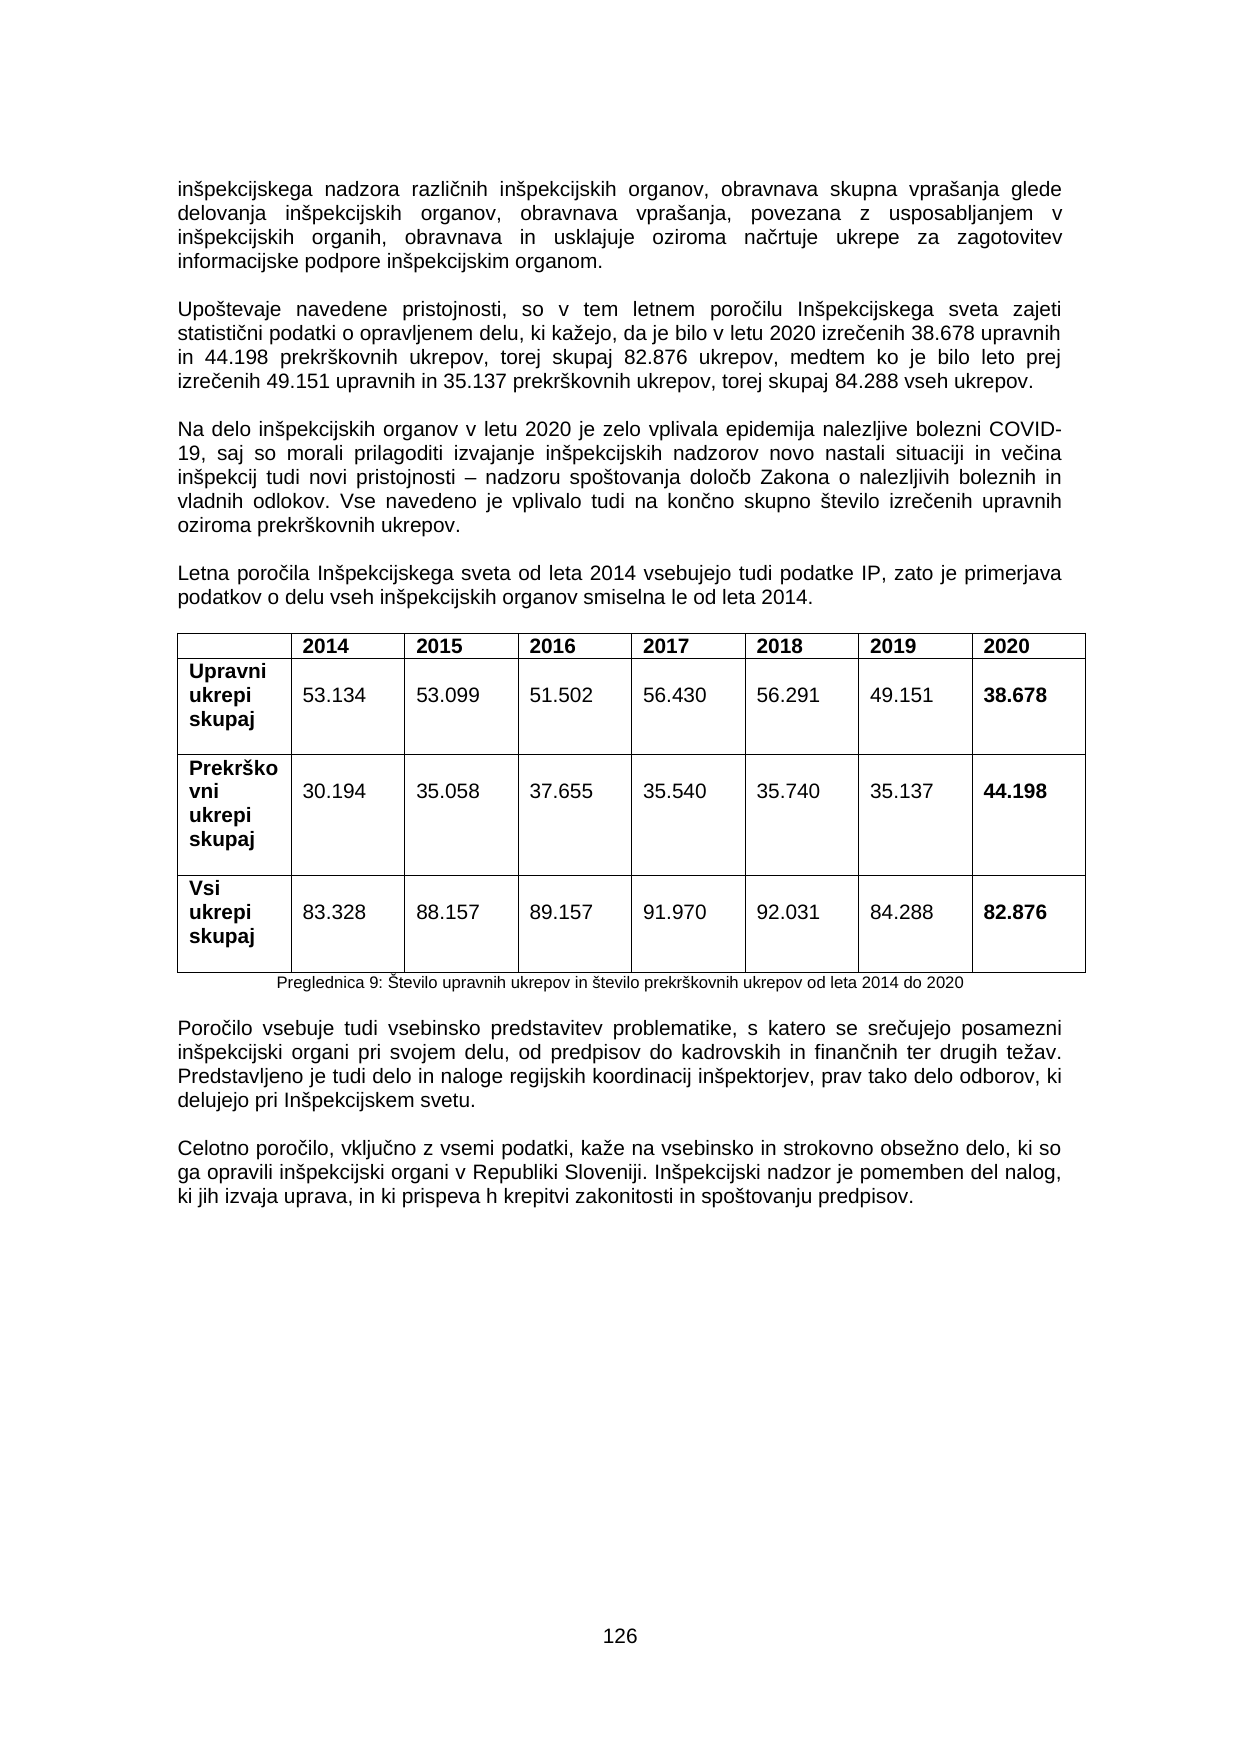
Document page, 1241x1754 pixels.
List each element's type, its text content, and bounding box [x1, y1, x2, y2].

text Na delo inšpekcijskih organov v letu 2020 je zelo vplivala epidemija nalezljive bolezni COVID-19, saj so morali prilagoditi izvajanje inšpekcijskih nadzorov novo nastali situaciji in večina inšpekcij tudi novi pristojnosti – nadzoru spoštovanja določb Zakona o nalezljivih boleznih in vladnih odlokov. Vse navedeno je vplivalo tudi na končno skupno število izrečenih upravnih oziroma prekrškovnih ukrepov. [177, 417, 1063, 537]
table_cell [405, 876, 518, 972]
text Letna poročila Inšpekcijskega sveta od leta 2014 vsebujejo tudi podatke IP, zato je primerjava podatkov o delu vseh inšpekcijskih organov smiselna le od leta 2014. [177, 561, 1063, 608]
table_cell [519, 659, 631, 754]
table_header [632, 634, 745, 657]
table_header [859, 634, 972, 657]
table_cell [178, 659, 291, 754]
text Poročilo vsebuje tudi vsebinsko predstavitev problematike, s katero se srečujejo posamezni inšpekcijski organi pri svojem delu, od predpisov do kadrovskih in finančnih ter drugih težav. Predstavljeno je tudi delo in naloge regijskih koordinacij inšpektorjev, prav tako delo odborov, ki delujejo pri Inšpekcijskem svetu. [177, 1016, 1063, 1112]
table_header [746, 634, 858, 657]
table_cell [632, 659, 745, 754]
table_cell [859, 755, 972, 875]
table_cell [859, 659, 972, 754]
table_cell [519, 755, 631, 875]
text Celotno poročilo, vključno z vsemi podatki, kaže na vsebinsko in strokovno obsežno delo, ki so ga opravili inšpekcijski organi v Republiki Sloveniji. Inšpekcijski nadzor je pomemben del nalog, ki jih izvaja uprava, in ki prispeva h krepitvi zakonitosti in spoštovanju predpisov. [177, 1136, 1063, 1208]
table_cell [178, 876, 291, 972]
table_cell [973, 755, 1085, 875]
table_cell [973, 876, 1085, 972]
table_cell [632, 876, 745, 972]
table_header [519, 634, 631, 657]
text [177, 177, 1063, 273]
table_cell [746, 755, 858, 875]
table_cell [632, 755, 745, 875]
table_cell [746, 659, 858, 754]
text Upoštevaje navedene pristojnosti, so v tem letnem poročilu Inšpekcijskega sveta zajeti statistični podatki o opravljenem delu, ki kažejo, da je bilo v letu 2020 izrečenih 38.678 upravnih in 44.198 prekrškovnih ukrepov, torej skupaj 82.876 ukrepov, medtem ko je bilo leto prej izrečenih 49.151 upravnih in 35.137 prekrškovnih ukrepov, torej skupaj 84.288 vseh ukrepov. [177, 297, 1063, 393]
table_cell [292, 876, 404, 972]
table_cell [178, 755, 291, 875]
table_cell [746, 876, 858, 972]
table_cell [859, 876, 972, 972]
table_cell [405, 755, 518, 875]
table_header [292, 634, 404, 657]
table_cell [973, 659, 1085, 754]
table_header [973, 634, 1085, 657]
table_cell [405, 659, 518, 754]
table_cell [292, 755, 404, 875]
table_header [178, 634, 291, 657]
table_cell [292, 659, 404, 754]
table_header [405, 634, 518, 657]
text Preglednica 9: Število upravnih ukrepov in število prekrškovnih ukrepov od leta 2014 do 2020 [177, 973, 1063, 992]
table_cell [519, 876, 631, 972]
